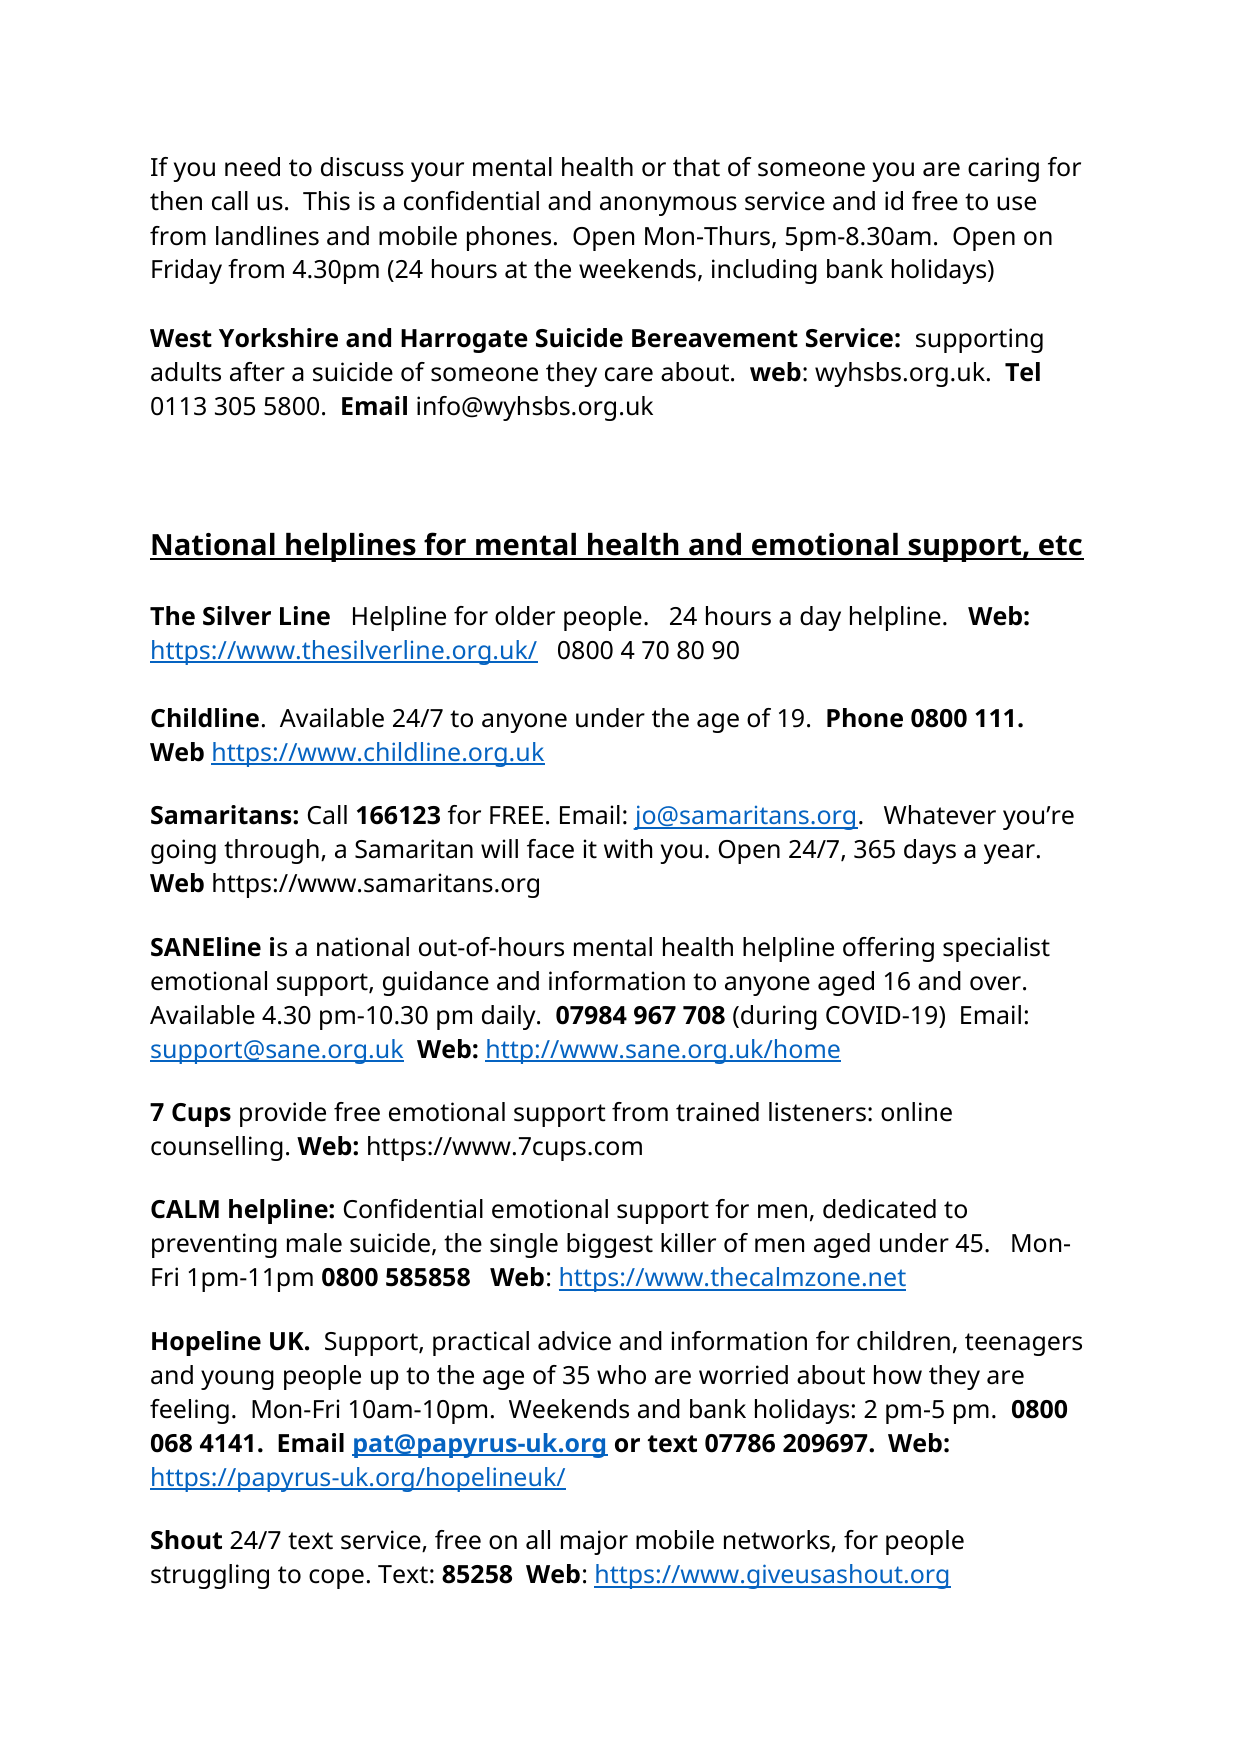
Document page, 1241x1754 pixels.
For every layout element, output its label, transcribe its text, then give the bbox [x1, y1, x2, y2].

text Hopeline UK. Support, practical advice and information for children, teenagers and young people up to the age of 35 who are worried about how they are feeling. Mon-Fri 10am-10pm. Weekends and bank holidays: 2 pm-5 pm. 0800 068 4141. Email pat@papyrus-uk.org or text 07786 209697. Web: https://papyrus-uk.org/hopelineuk/ [150, 1323, 1090, 1494]
text CALM helpline: Confidential emotional support for men, dedicated to preventing male suicide, the single biggest killer of men aged under 45. Mon-Fri 1pm-11pm 0800 585858 Web: https://www.thecalmzone.net [150, 1192, 1090, 1294]
subtitle SANEline is a national out-of-hours mental health helpline offering specialist emotional support, guidance and information to anyone aged 16 and over. Available 4.30 pm-10.30 pm daily. 07984 967 708 (during COVID-19) Email: support@sane.org.uk Web: http://www.sane.org.uk/home [150, 929, 1090, 1066]
text Samaritans: Call 166123 for FREE. Email: jo@samaritans.org. Whatever you’re going through, a Samaritan will face it with you. Open 24/7, 365 days a year. Web https://www.samaritans.org [150, 798, 1090, 900]
text Childline. Available 24/7 to anyone under the age of 19. Phone 0800 111. Web https://www.childline.org.uk [150, 701, 1090, 769]
text The Silver Line Helpline for older people. 24 hours a day helpline. Web: https://www.thesilverline.org.uk/ 0800 4 70 80 90 [150, 598, 1090, 667]
text National helplines for mental health and emotional support, etc [150, 525, 1090, 564]
text If you need to discuss your mental health or that of someone you are caring for then call us. This is a confidential and anonymous service and id free to use from landlines and mobile phones. Open Mon-Thurs, 5pm-8.30am. Open on Friday from 4.30pm (24 hours at the weekends, including bank holidays) [150, 150, 1090, 286]
text 7 Cups provide free emotional support from trained listeners: online counselling. Web: https://www.7cups.com [150, 1095, 1090, 1163]
text Shout 24/7 text service, free on all major mobile networks, for people struggling to cope. Text: 85258 Web: https://www.giveusashout.org [150, 1523, 1090, 1591]
text West Yorkshire and Harrogate Suicide Bereavement Service: supporting adults after a suicide of someone they care about. web: wyhsbs.org.uk. Tel 0113 305 5800. Email info@wyhsbs.org.uk [150, 320, 1090, 422]
